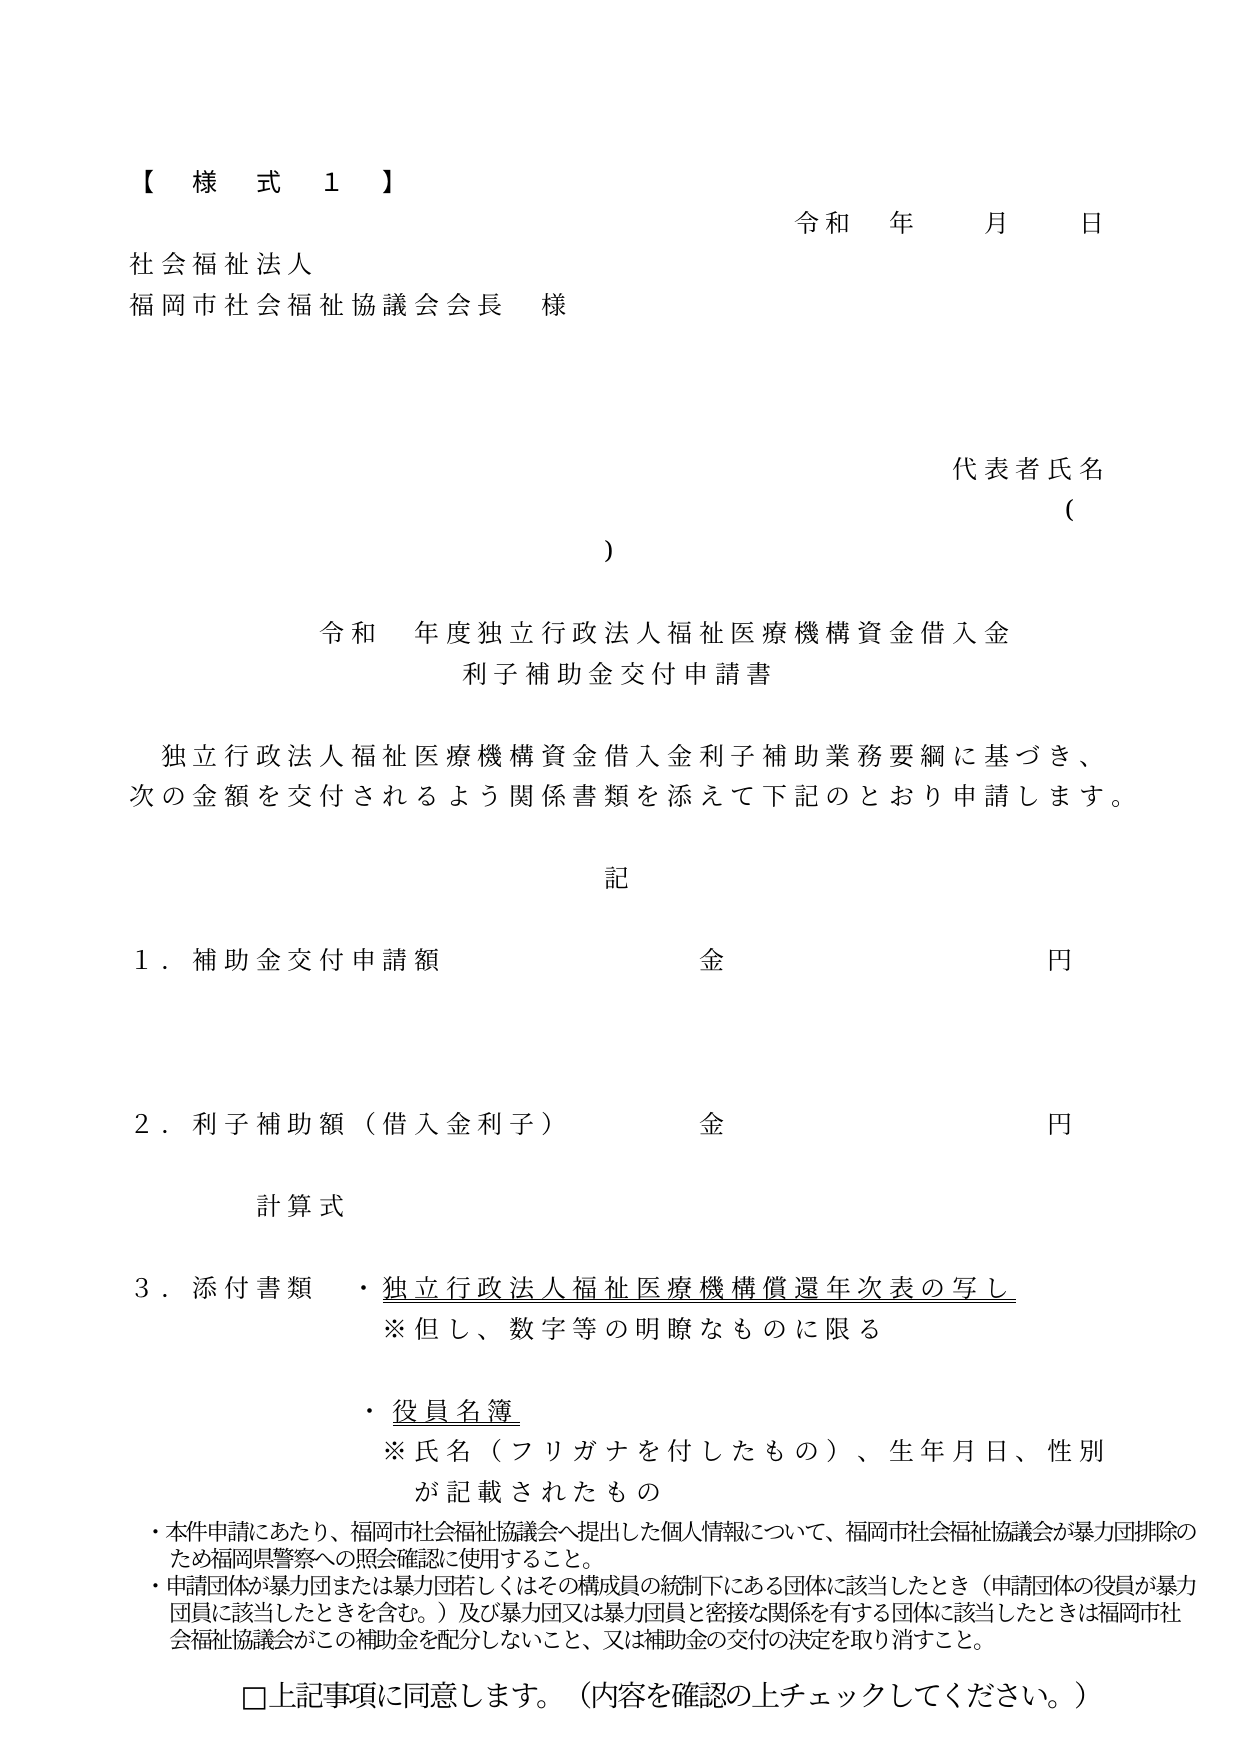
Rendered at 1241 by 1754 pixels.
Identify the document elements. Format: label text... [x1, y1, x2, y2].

text 独立行政法人福祉医療機構資金借入金利子補助業務要綱に基づき、次の金額を交付されるよう関係書類を添えて下記のとおり申請します。 [129, 734, 1111, 816]
text ・役員名簿 [115, 1389, 1111, 1429]
text 計算式 [129, 1184, 1111, 1225]
text 代表者氏名 [129, 447, 1111, 488]
text ※氏名（フリガナを付したもの）、生年月日、性別が記載されたもの [129, 1429, 1111, 1511]
text 福岡市社会福祉協議会会長 様 [129, 283, 1111, 324]
text 令和 年度独立行政法人福祉医療機構資金借入金 [129, 611, 1111, 652]
text 利子補助金交付申請書 [129, 652, 1111, 693]
text 令和 年 月 日 [129, 201, 1111, 242]
text ３．添付書類 ・独立行政法人福祉医療機構償還年次表の写し [129, 1266, 1111, 1307]
text １．補助金交付申請額 金 円 [129, 938, 1111, 979]
text 記 [129, 856, 1111, 897]
text 【 様 式 １ 】 [129, 161, 1111, 201]
text 社会福祉法人 [129, 242, 1111, 283]
text ( ) [129, 488, 1111, 570]
text ※但し、数字等の明瞭なものに限る [129, 1307, 1111, 1348]
text ２．利子補助額（借入金利子） 金 円 [129, 1102, 1111, 1143]
